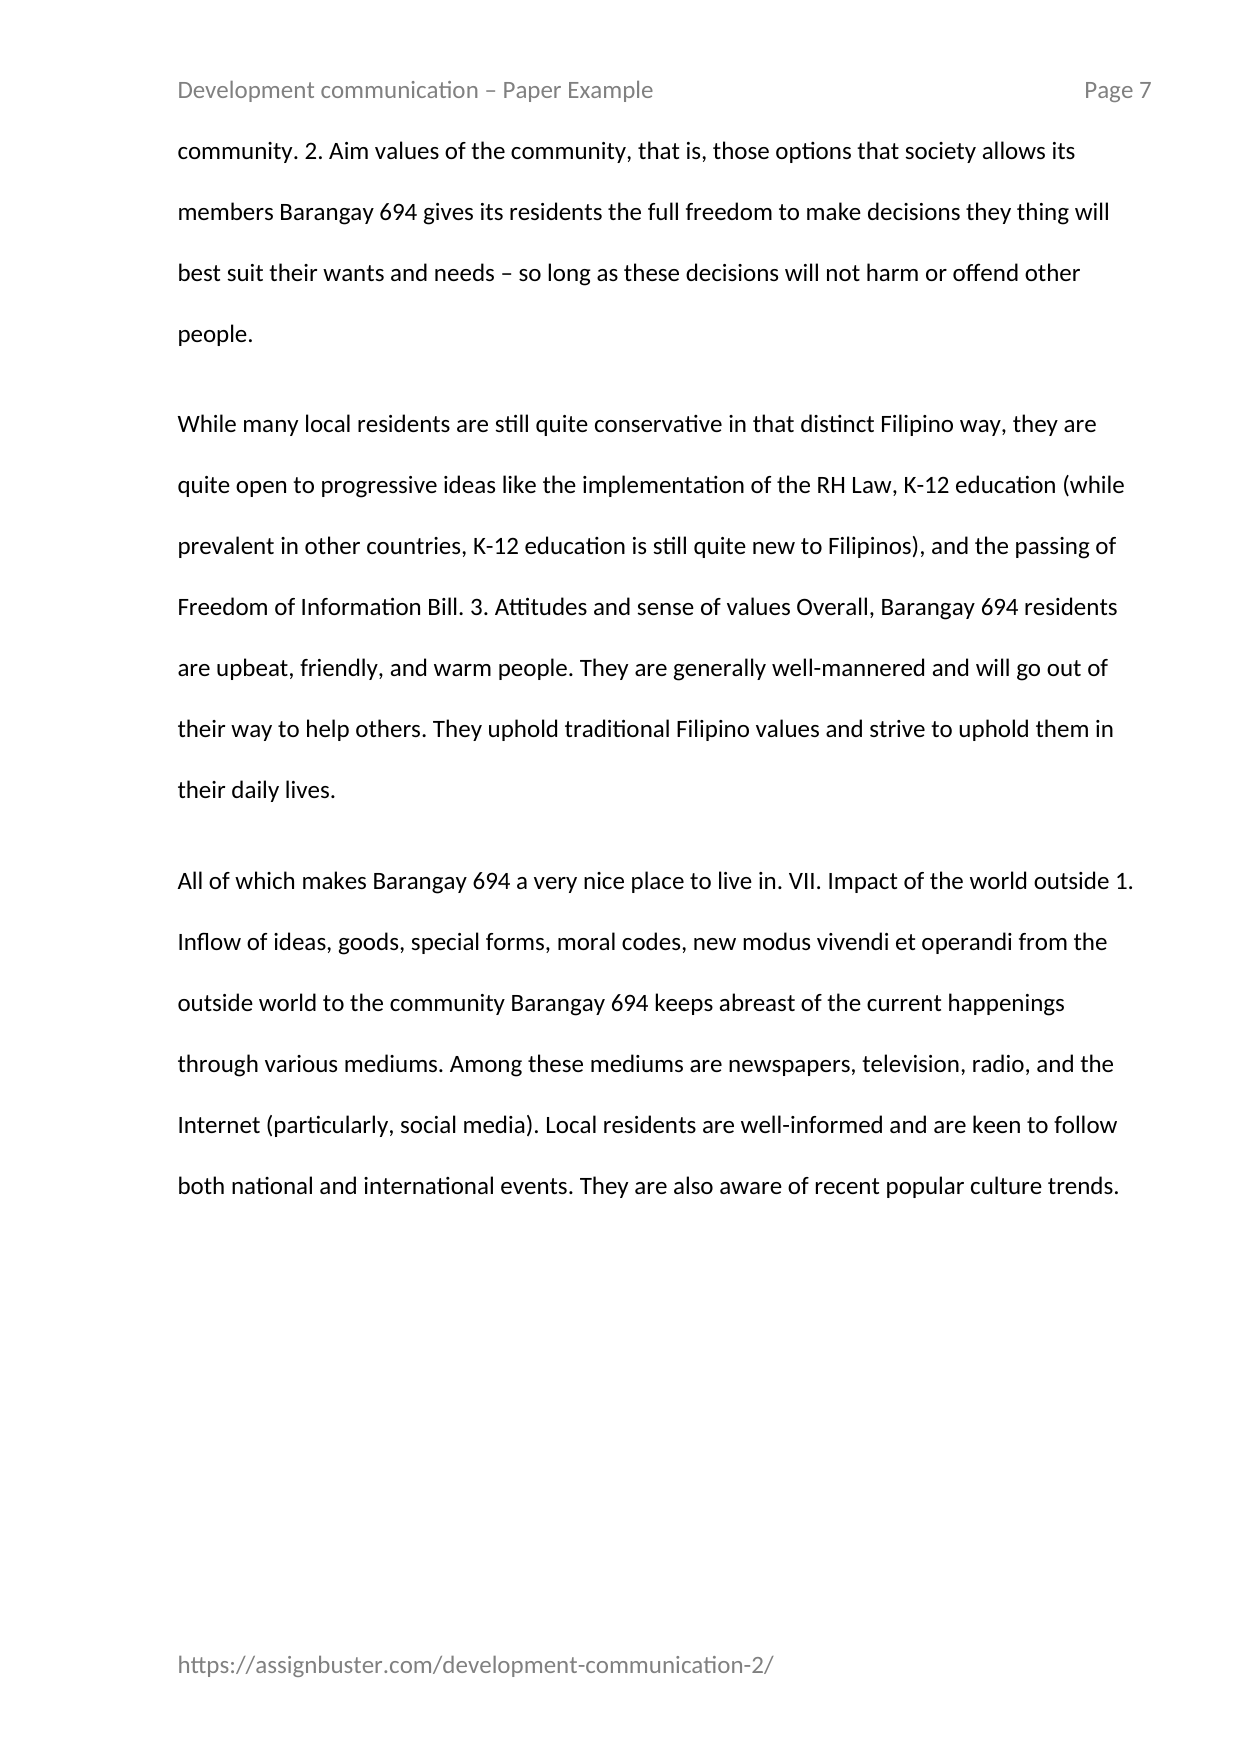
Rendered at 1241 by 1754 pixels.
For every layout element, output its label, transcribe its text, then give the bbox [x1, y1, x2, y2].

text While many local residents are still quite conservative in that distinct Filipino way, they are quite open to progressive ideas like the implementation of the RH Law, K-12 education (while prevalent in other countries, K-12 education is still quite new to Filipinos), and the passing of Freedom of Information Bill. 3. Attitudes and sense of values Overall, Barangay 694 residents are upbeat, friendly, and warm people. They are generally well-mannered and will go out of their way to help others. They uphold traditional Filipino values and strive to uphold them in their daily lives. [177, 408, 1152, 805]
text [177, 135, 1152, 348]
text All of which makes Barangay 694 a very nice place to live in. VII. Impact of the world outside 1. Inflow of ideas, goods, special forms, moral codes, new modus vivendi et operandi from the outside world to the community Barangay 694 keeps abreast of the current happenings through various mediums. Among these mediums are newspapers, television, radio, and the Internet (particularly, social media). Local residents are well-informed and are keen to follow both national and international events. They are also aware of recent popular culture trends. [177, 865, 1152, 1201]
